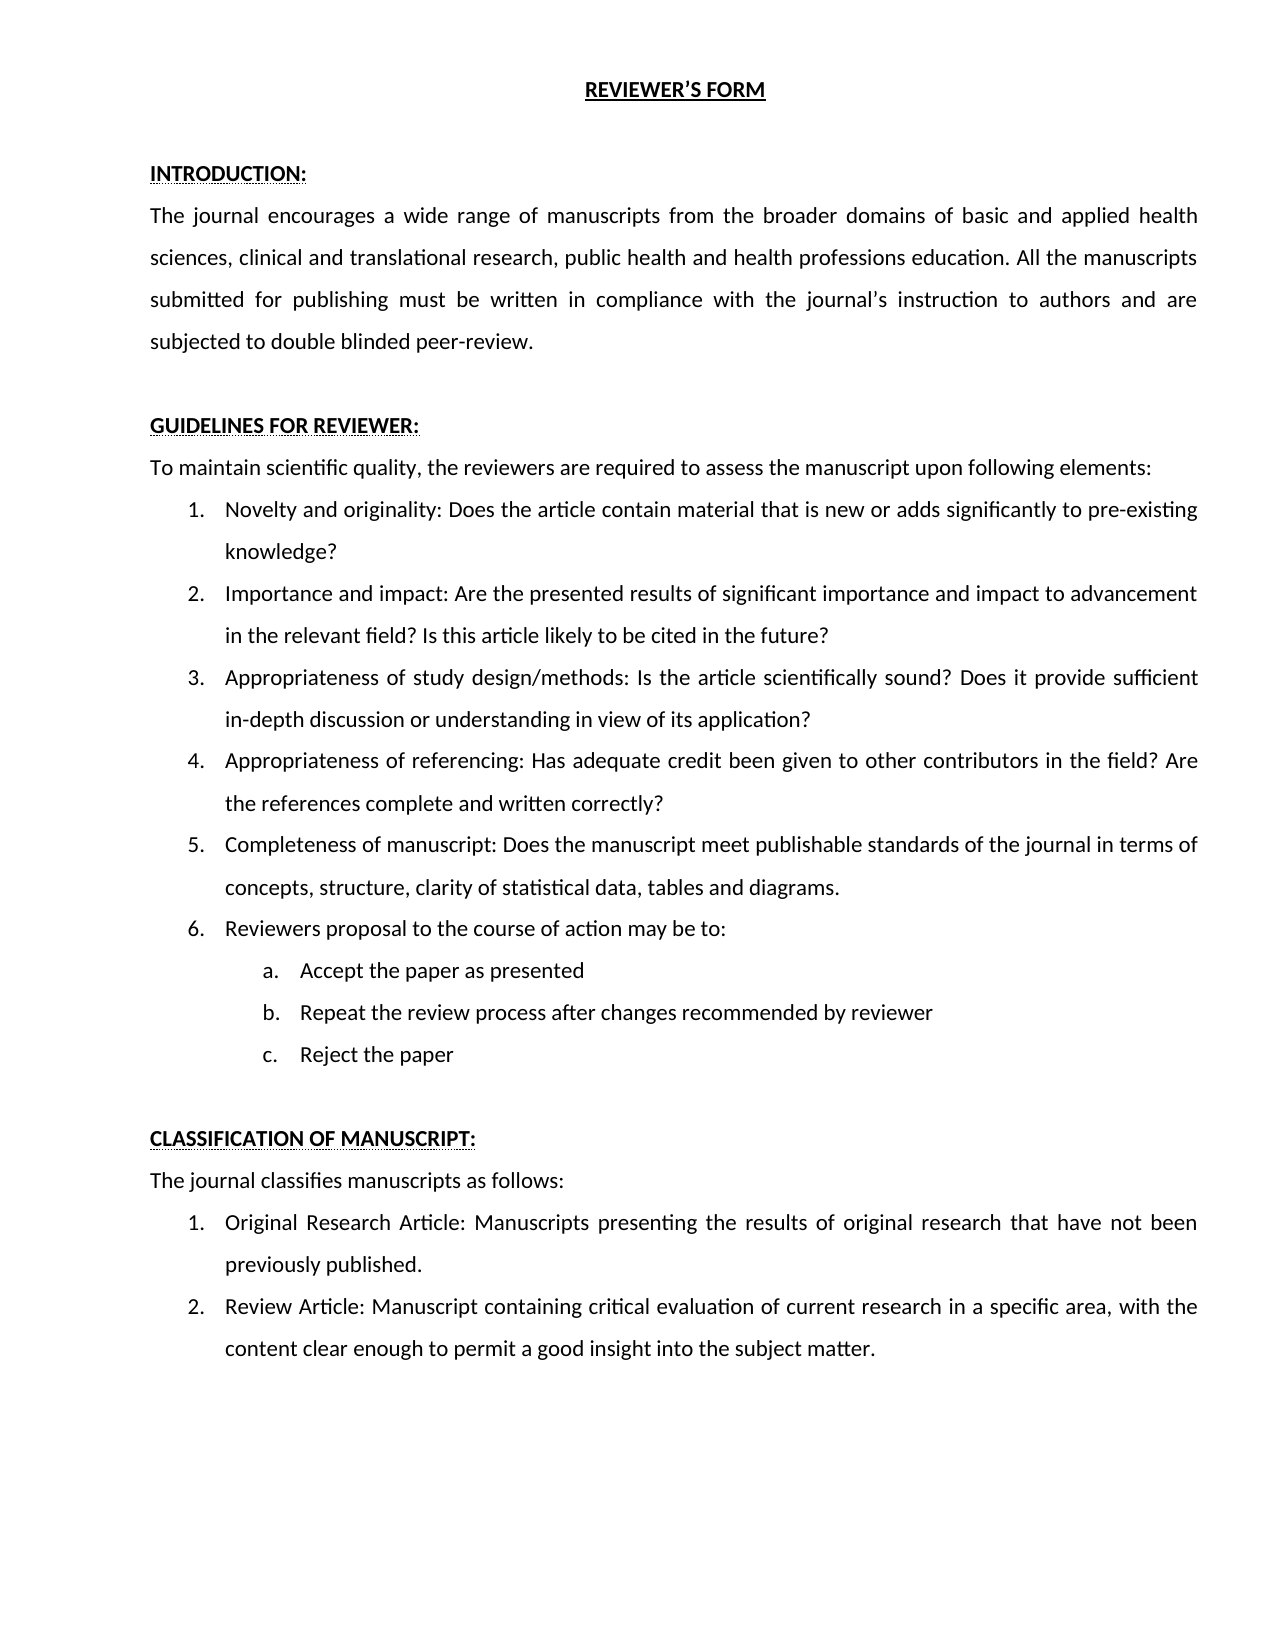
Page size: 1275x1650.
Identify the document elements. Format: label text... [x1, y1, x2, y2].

list Appropriateness of referencing: Has adequate credit been given to other contributors in the field? Are the references complete and written correctly? [187, 747, 1200, 817]
text To maintain scientific quality, the reviewers are required to assess the manuscript upon following elements: [150, 453, 1200, 481]
text CLASSIFICATION OF MANUSCRIPT: [150, 1124, 1200, 1152]
list Completeness of manuscript: Does the manuscript meet publishable standards of the journal in terms of concepts, structure, clarity of statistical data, tables and diagrams. [187, 831, 1200, 901]
list Appropriateness of study design/methods: Is the article scientifically sound? Does it provide sufficient in-depth discussion or understanding in view of its application? [187, 663, 1200, 733]
text The journal encourages a wide range of manuscripts from the broader domains of basic and applied health sciences, clinical and translational research, public health and health professions education. All the manuscripts submitted for publishing must be written in compliance with the journal’s instruction to authors and are subjected to double blinded peer-review. [150, 201, 1200, 355]
text GUIDELINES FOR REVIEWER: [150, 411, 1200, 439]
list Accept the paper as presented [262, 957, 1200, 984]
list Importance and impact: Are the presented results of significant importance and impact to advancement in the relevant field? Is this article likely to be cited in the future? [187, 579, 1200, 649]
text The journal classifies manuscripts as follows: [150, 1166, 1200, 1194]
list Novelty and originality: Does the article contain material that is new or adds significantly to pre-existing knowledge? [187, 495, 1200, 565]
list Original Research Article: Manuscripts presenting the results of original research that have not been previously published. [187, 1208, 1200, 1278]
list Reviewers proposal to the course of action may be to: [187, 914, 1200, 943]
list Reject the paper [262, 1041, 1200, 1068]
list Review Article: Manuscript containing critical evaluation of current research in a specific area, with the content clear enough to permit a good insight into the subject matter. [187, 1292, 1200, 1362]
text REVIEWER’S FORM [150, 75, 1200, 103]
text INTRODUCTION: [150, 159, 1200, 187]
list Repeat the review process after changes recommended by reviewer [262, 998, 1200, 1027]
